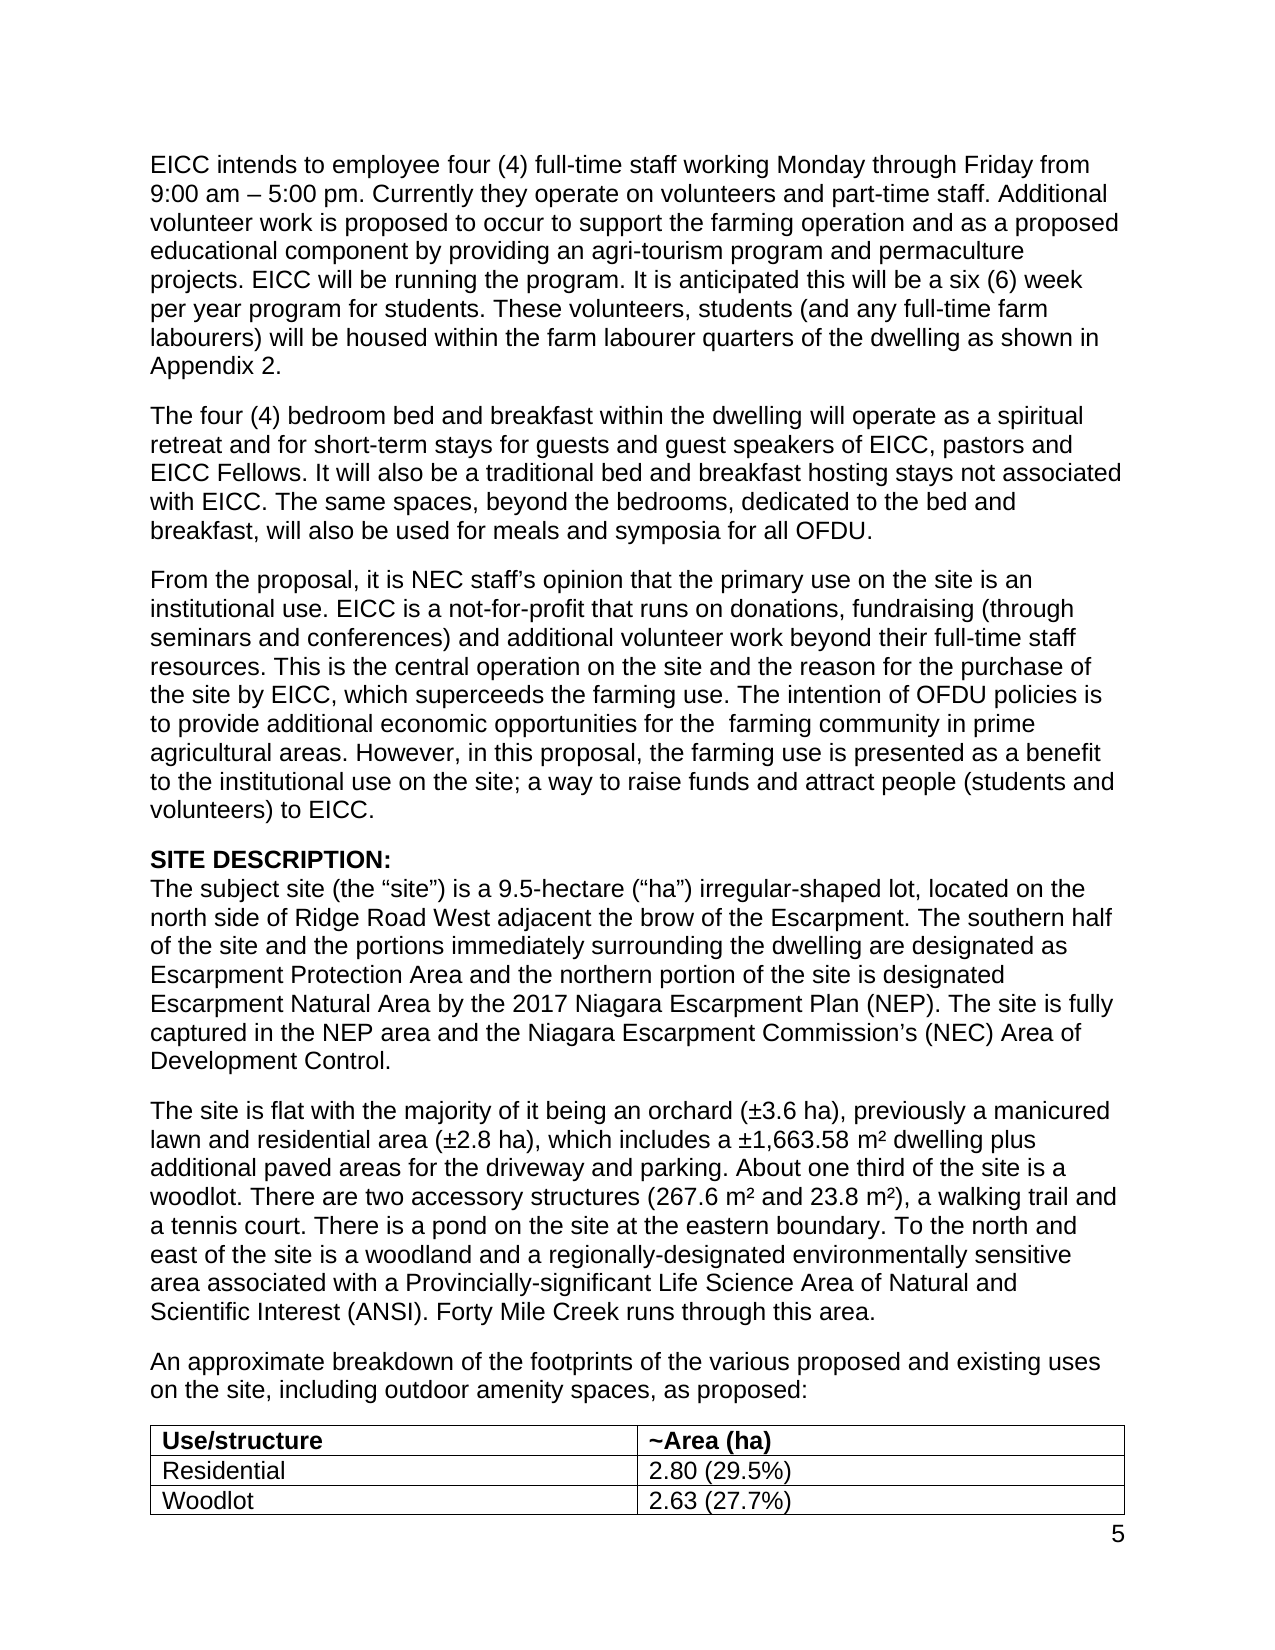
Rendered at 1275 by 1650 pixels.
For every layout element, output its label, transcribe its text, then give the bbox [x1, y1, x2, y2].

text The subject site (the “site”) is a 9.5-hectare (“ha”) irregular-shaped lot, located on the north side of Ridge Road West adjacent the brow of the Escarpment. The southern half of the site and the portions immediately surrounding the dwelling are designated as Escarpment Protection Area and the northern portion of the site is designated Escarpment Natural Area by the 2017 Niagara Escarpment Plan (NEP). The site is fully captured in the NEP area and the Niagara Escarpment Commission’s (NEC) Area of Development Control. [150, 874, 1125, 1075]
table_header ~Area (ha) [638, 1426, 1124, 1455]
subtitle SITE DESCRIPTION: [150, 845, 1125, 874]
text An approximate breakdown of the footprints of the various proposed and existing uses on the site, including outdoor amenity spaces, as proposed: [150, 1347, 1125, 1404]
table_cell Residential [151, 1456, 637, 1484]
table_cell 2.63 (27.7%) [638, 1486, 1124, 1514]
text The site is flat with the majority of it being an orchard (±3.6 ha), previously a manicured lawn and residential area (±2.8 ha), which includes a ±1,663.58 m² dwelling plus additional paved areas for the driveway and parking. About one third of the site is a woodlot. There are two accessory structures (267.6 m² and 23.8 m²), a walking trail and a tennis court. There is a pond on the site at the eastern boundary. To the north and east of the site is a woodland and a regionally-designated environmentally sensitive area associated with a Provincially-significant Life Science Area of Natural and Scientific Interest (ANSI). Forty Mile Creek runs through this area. [150, 1096, 1125, 1326]
table_cell Woodlot [151, 1486, 637, 1514]
table_header Use/structure [151, 1426, 637, 1455]
table_cell 2.80 (29.5%) [638, 1456, 1124, 1484]
text The four (4) bedroom bed and breakfast within the dwelling will operate as a spiritual retreat and for short-term stays for guests and guest speakers of EICC, pastors and EICC Fellows. It will also be a traditional bed and breakfast hosting stays not associated with EICC. The same spaces, beyond the bedrooms, dedicated to the bed and breakfast, will also be used for meals and symposia for all OFDU. [150, 401, 1125, 544]
text EICC intends to employee four (4) full-time staff working Monday through Friday from 9:00 am – 5:00 pm. Currently they operate on volunteers and part-time staff. Additional volunteer work is proposed to occur to support the farming operation and as a proposed educational component by providing an agri-tourism program and permaculture projects. EICC will be running the program. It is anticipated this will be a six (6) week per year program for students. These volunteers, students (and any full-time farm labourers) will be housed within the farm labourer quarters of the dwelling as shown in Appendix 2. [150, 150, 1125, 380]
text From the proposal, it is NEC staff’s opinion that the primary use on the site is an institutional use. EICC is a not-for-profit that runs on donations, fundraising (through seminars and conferences) and additional volunteer work beyond their full-time staff resources. This is the central operation on the site and the reason for the purchase of the site by EICC, which superceeds the farming use. The intention of OFDU policies is to provide additional economic opportunities for the farming community in prime agricultural areas. However, in this proposal, the farming use is presented as a benefit to the institutional use on the site; a way to raise funds and attract people (students and volunteers) to EICC. [150, 565, 1125, 824]
